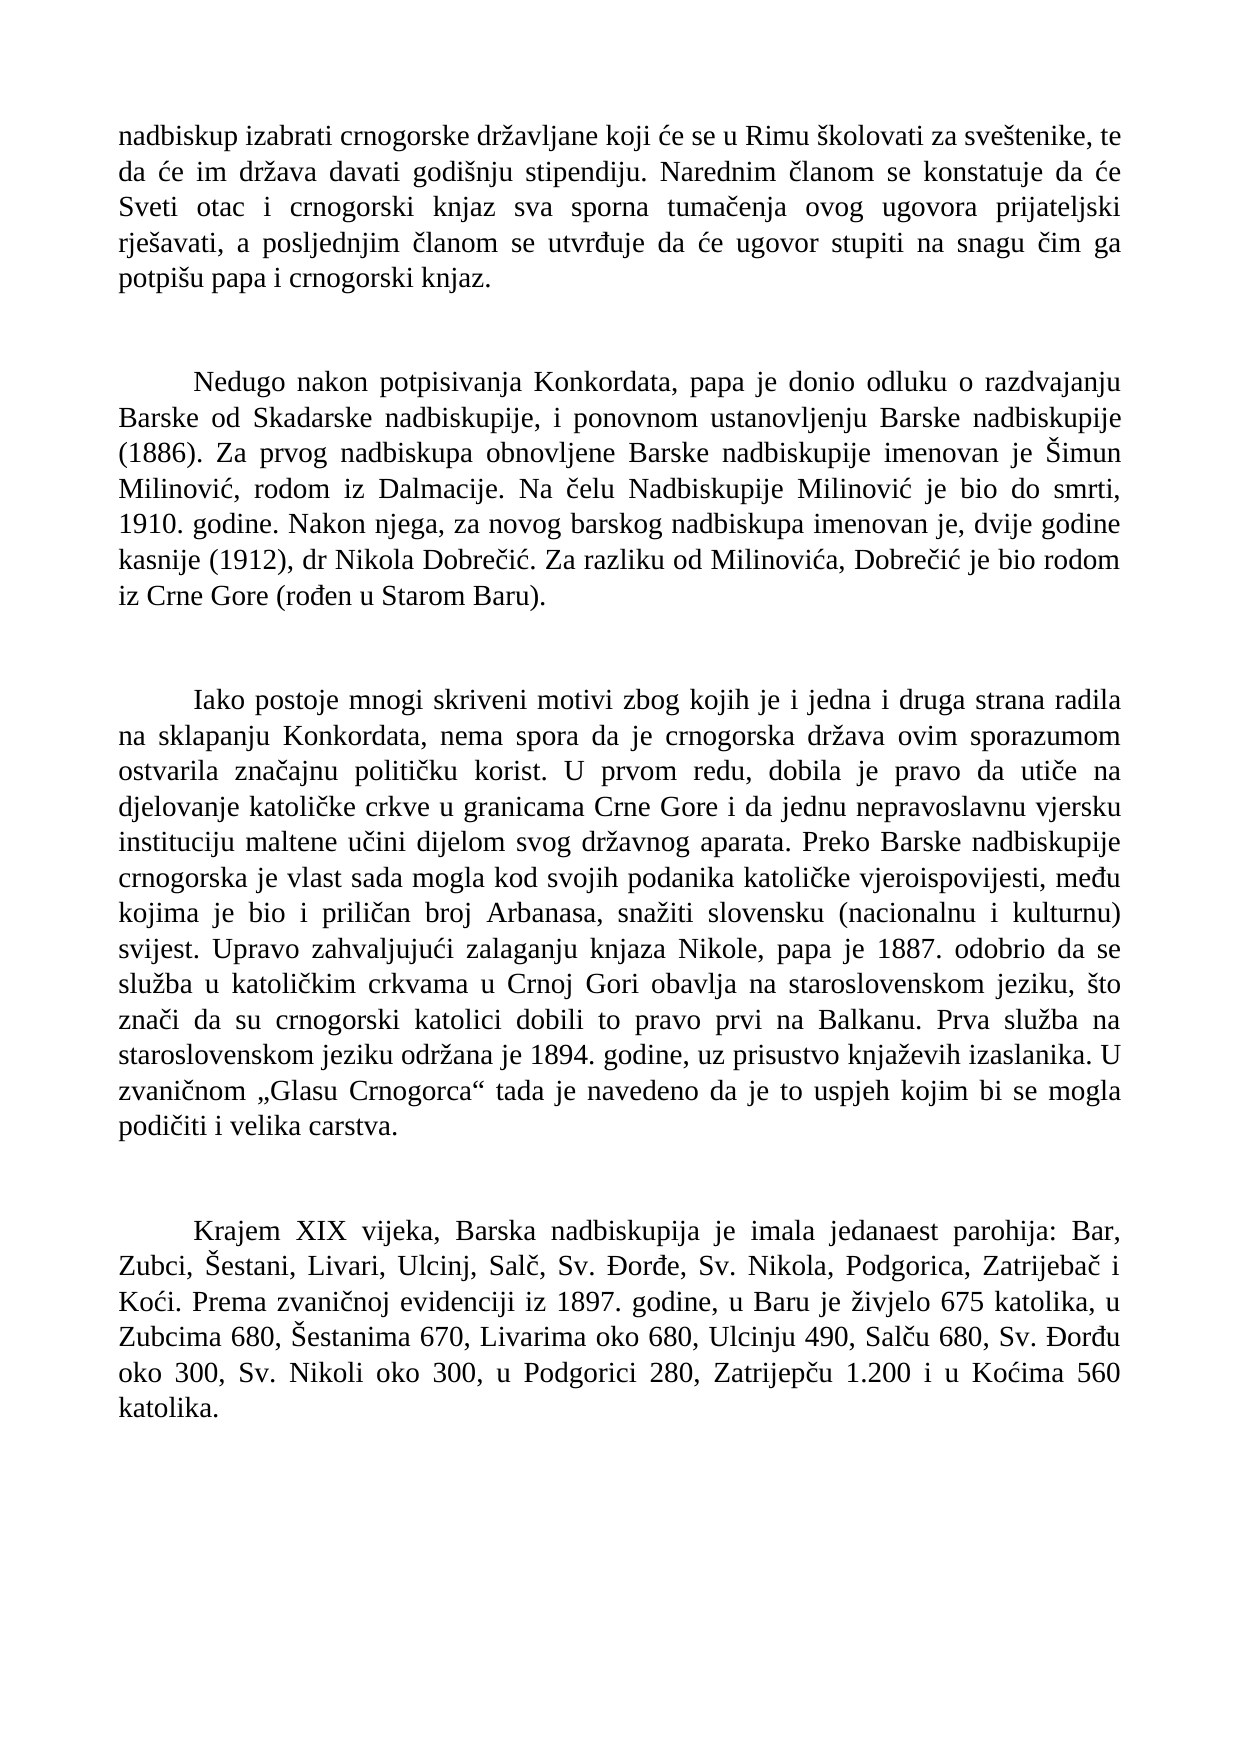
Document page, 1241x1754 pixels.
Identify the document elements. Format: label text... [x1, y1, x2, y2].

text Krajem XIX vijeka, Barska nadbiskupija je imala jedanaest parohija: Bar, Zubci, Šestani, Livari, Ulcinj, Salč, Sv. Đorđe, Sv. Nikola, Podgorica, Zatrijebač i Koći. Prema zvaničnoj evidenciji iz 1897. godine, u Baru je živjelo 675 katolika, u Zubcima 680, Šestanima 670, Livarima oko 680, Ulcinju 490, Salču 680, Sv. Đorđu oko 300, Sv. Nikoli oko 300, u Podgorici 280, Zatrijepču 1.200 i u Koćima 560 katolika. [118, 1213, 1122, 1424]
text Nedugo nakon potpisivanja Konkordata, papa je donio odluku o razdvajanju Barske od Skadarske nadbiskupije, i ponovnom ustanovljenju Barske nadbiskupije (1886). Za prvog nadbiskupa obnovljene Barske nadbiskupije imenovan je Šimun Milinović, rodom iz Dalmacije. Na čelu Nadbiskupije Milinović je bio do smrti, 1910. godine. Nakon njega, za novog barskog nadbiskupa imenovan je, dvije godine kasnije (1912), dr Nikola Dobrečić. Za razliku od Milinovića, Dobrečić je bio rodom iz Crne Gore (rođen u Starom Baru). [118, 364, 1122, 611]
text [118, 118, 1122, 294]
text Iako postoje mnogi skriveni motivi zbog kojih je i jedna i druga strana radila na sklapanju Konkordata, nema spora da je crnogorska država ovim sporazumom ostvarila značajnu političku korist. U prvom redu, dobila je pravo da utiče na djelovanje katoličke crkve u granicama Crne Gore i da jednu nepravoslavnu vjersku instituciju maltene učini dijelom svog državnog aparata. Preko Barske nadbiskupije crnogorska je vlast sada mogla kod svojih podanika katoličke vjeroispovijesti, među kojima je bio i priličan broj Arbanasa, snažiti slovensku (nacionalnu i kulturnu) svijest. Upravo zahvaljujući zalaganju knjaza Nikole, papa je 1887. odobrio da se služba u katoličkim crkvama u Crnoj Gori obavlja na staroslovenskom jeziku, što znači da su crnogorski katolici dobili to pravo prvi na Balkanu. Prva služba na staroslovenskom jeziku održana je 1894. godine, uz prisustvo knjaževih izaslanika. U zvaničnom „Glasu Crnogorca“ tada je navedeno da je to uspjeh kojim bi se mogla podičiti i velika carstva. [118, 682, 1122, 1142]
